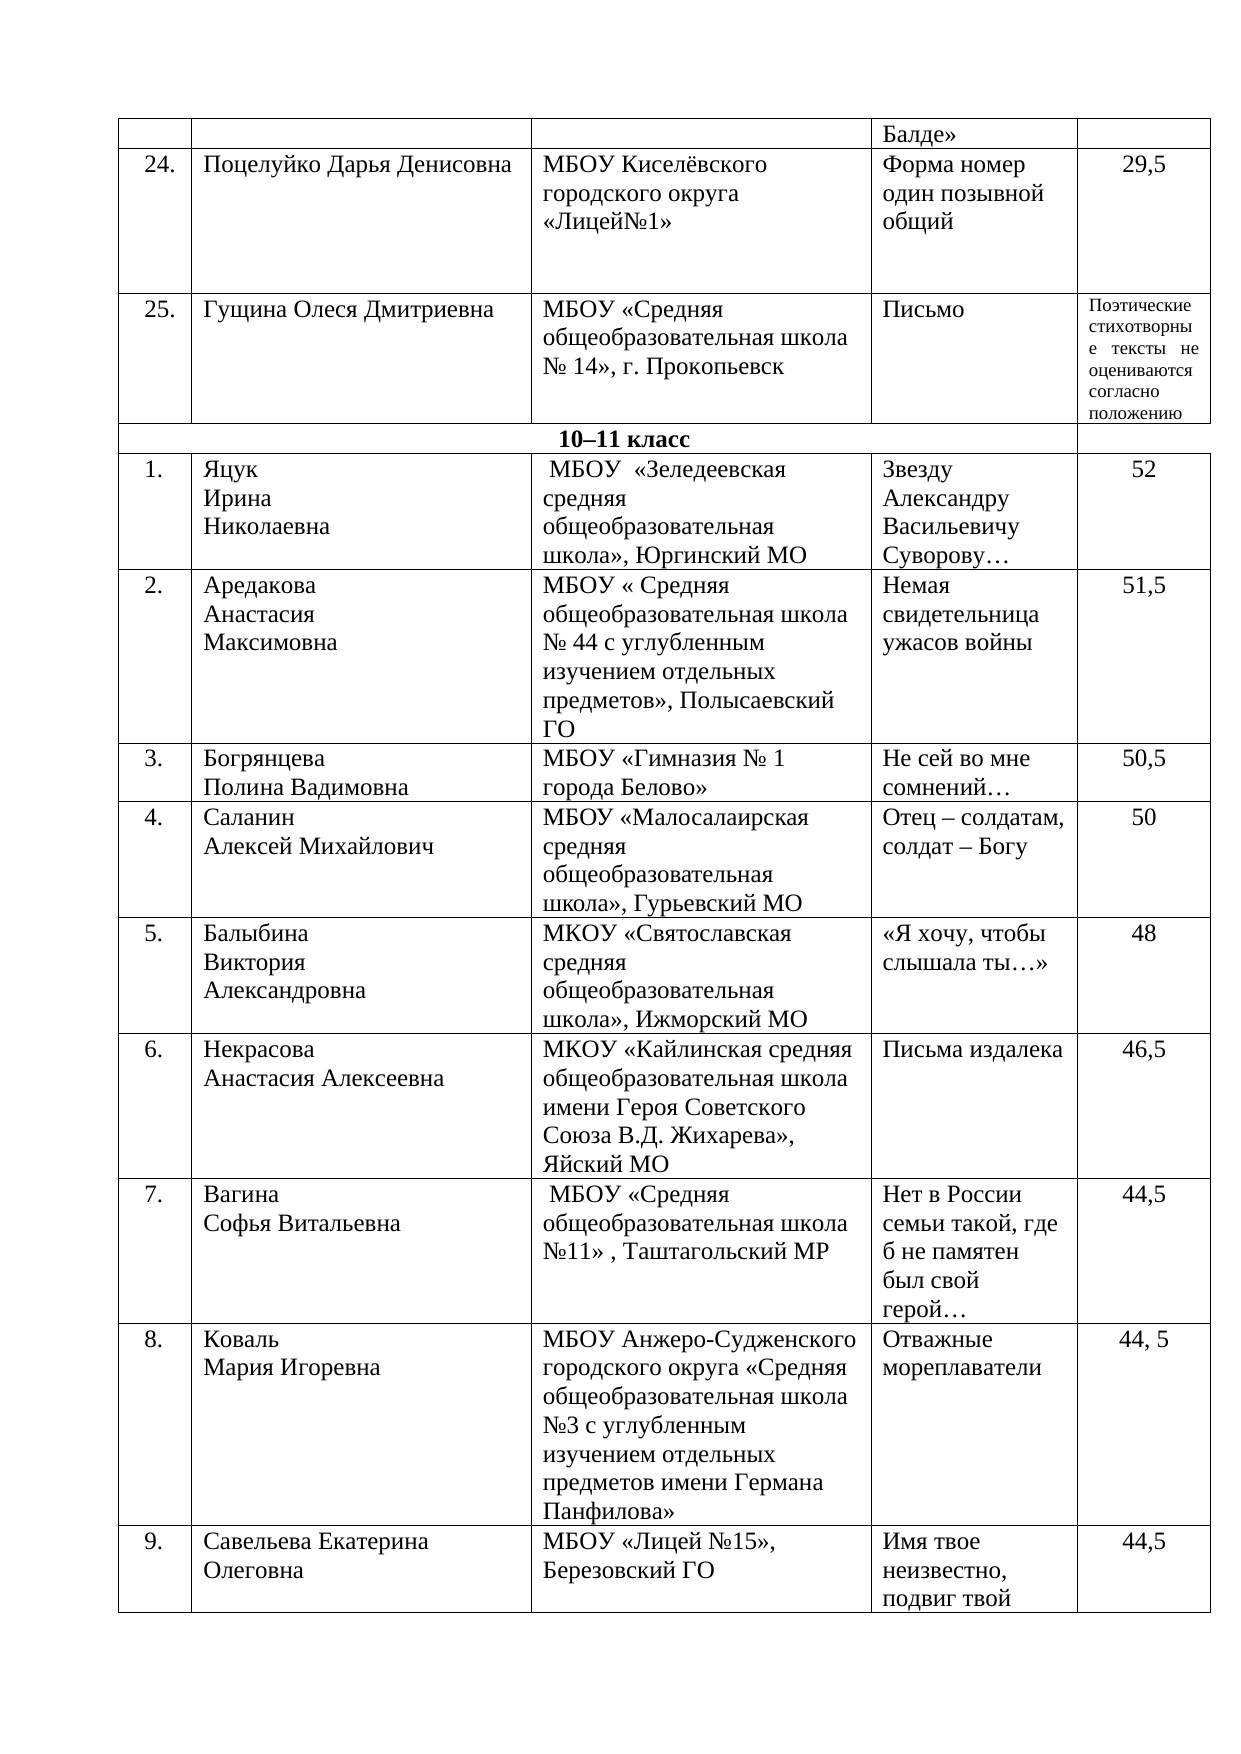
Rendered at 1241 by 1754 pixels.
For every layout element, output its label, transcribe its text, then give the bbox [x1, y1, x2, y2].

table_cell Коваль Мария Игоревна [192, 1324, 531, 1525]
table_cell «Я хочу, чтобы слышала ты…» [872, 918, 1077, 1033]
table_cell Поцелуйко Дарья Денисовна [192, 149, 531, 293]
table_cell Поэтические стихотворные тексты не оцениваются согласно положению [1078, 294, 1210, 423]
table_cell Не сей во мне сомнений… [872, 744, 1077, 801]
table_cell [119, 1179, 191, 1323]
table_cell 48 [1078, 918, 1210, 1033]
table_cell Некрасова Анастасия Алексеевна [192, 1034, 531, 1178]
table_cell Письма издалека [872, 1034, 1077, 1178]
table_cell [119, 802, 191, 917]
table_cell 50 [1078, 802, 1210, 917]
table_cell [192, 1526, 531, 1612]
table_cell МБОУ «Малосалаирская средняя общеобразовательная школа», Гурьевский МО [532, 802, 871, 917]
table_cell Балыбина Виктория Александровна [192, 918, 531, 1033]
table_cell [119, 149, 191, 293]
table_cell [119, 119, 191, 148]
table_cell Письмо [872, 294, 1077, 423]
table_cell 44, 5 [1078, 1324, 1210, 1525]
table_cell [119, 1034, 191, 1178]
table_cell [872, 1526, 1077, 1612]
table_cell МБОУ «Средняя общеобразовательная школа №11» , Таштагольский МР [532, 1179, 871, 1323]
table_cell МБОУ «Гимназия № 1 города Белово» [532, 744, 871, 801]
table_cell [119, 294, 191, 423]
table_cell Аредакова Анастасия Максимовна [192, 570, 531, 742]
table_cell 10–11 класс [119, 424, 1077, 453]
table_cell 50,5 [1078, 744, 1210, 801]
table_cell МКОУ «Кайлинская средняя общеобразовательная школа имени Героя Советского Союза В.Д. Жихарева», Яйский МО [532, 1034, 871, 1178]
table_cell 44,5 [1078, 1526, 1210, 1612]
table_cell 31 [1078, 119, 1210, 148]
table_cell [119, 1324, 191, 1525]
table_cell [119, 570, 191, 742]
table_cell Форма номер один позывной общий [872, 149, 1077, 293]
table_cell [119, 454, 191, 569]
table_cell 46,5 [1078, 1034, 1210, 1178]
table_cell МБОУ «Средняя общеобразовательная школа № 14», г. Прокопьевск [532, 294, 871, 423]
table_cell [119, 744, 191, 801]
table_cell Немая свидетельница ужасов войны [872, 570, 1077, 742]
table_cell Гущина Олеся Дмитриевна [192, 294, 531, 423]
table_cell МБОУ «Зеледеевская средняя общеобразовательная школа», Юргинский МО [532, 454, 871, 569]
table_cell Отважные мореплаватели [872, 1324, 1077, 1525]
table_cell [532, 119, 871, 148]
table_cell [872, 119, 1077, 148]
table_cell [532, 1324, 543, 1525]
table_cell Саланин Алексей Михайлович [192, 802, 531, 917]
table_cell 29,5 [1078, 149, 1210, 293]
table_cell Вагина Софья Витальевна [192, 1179, 531, 1323]
table_cell Яцук Ирина Николаевна [192, 454, 531, 569]
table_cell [532, 1526, 871, 1612]
table_cell МБОУ Киселёвского городского округа «Лицей№1» [532, 149, 871, 293]
table_cell МБОУ « Средняя общеобразовательная школа № 44 с углубленным изучением отдельных предметов», Полысаевский ГО [532, 570, 871, 742]
table_cell 52 [1078, 454, 1210, 569]
table_cell 51,5 [1078, 570, 1210, 742]
table_cell Нет в России семьи такой, где б не памятен был свой герой… [872, 1179, 1077, 1323]
table_cell Звезду Александру Васильевичу Суворову… [872, 454, 1077, 569]
table_cell 44,5 [1078, 1179, 1210, 1323]
table_cell Богрянцева Полина Вадимовна [192, 744, 531, 801]
table_cell Отец – солдатам, солдат – Богу [872, 802, 1077, 917]
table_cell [192, 119, 531, 148]
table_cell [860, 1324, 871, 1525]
table_cell [119, 1526, 191, 1612]
table_cell [119, 918, 191, 1033]
table_cell МКОУ «Святославская средняя общеобразовательная школа», Ижморский МО [532, 918, 871, 1033]
